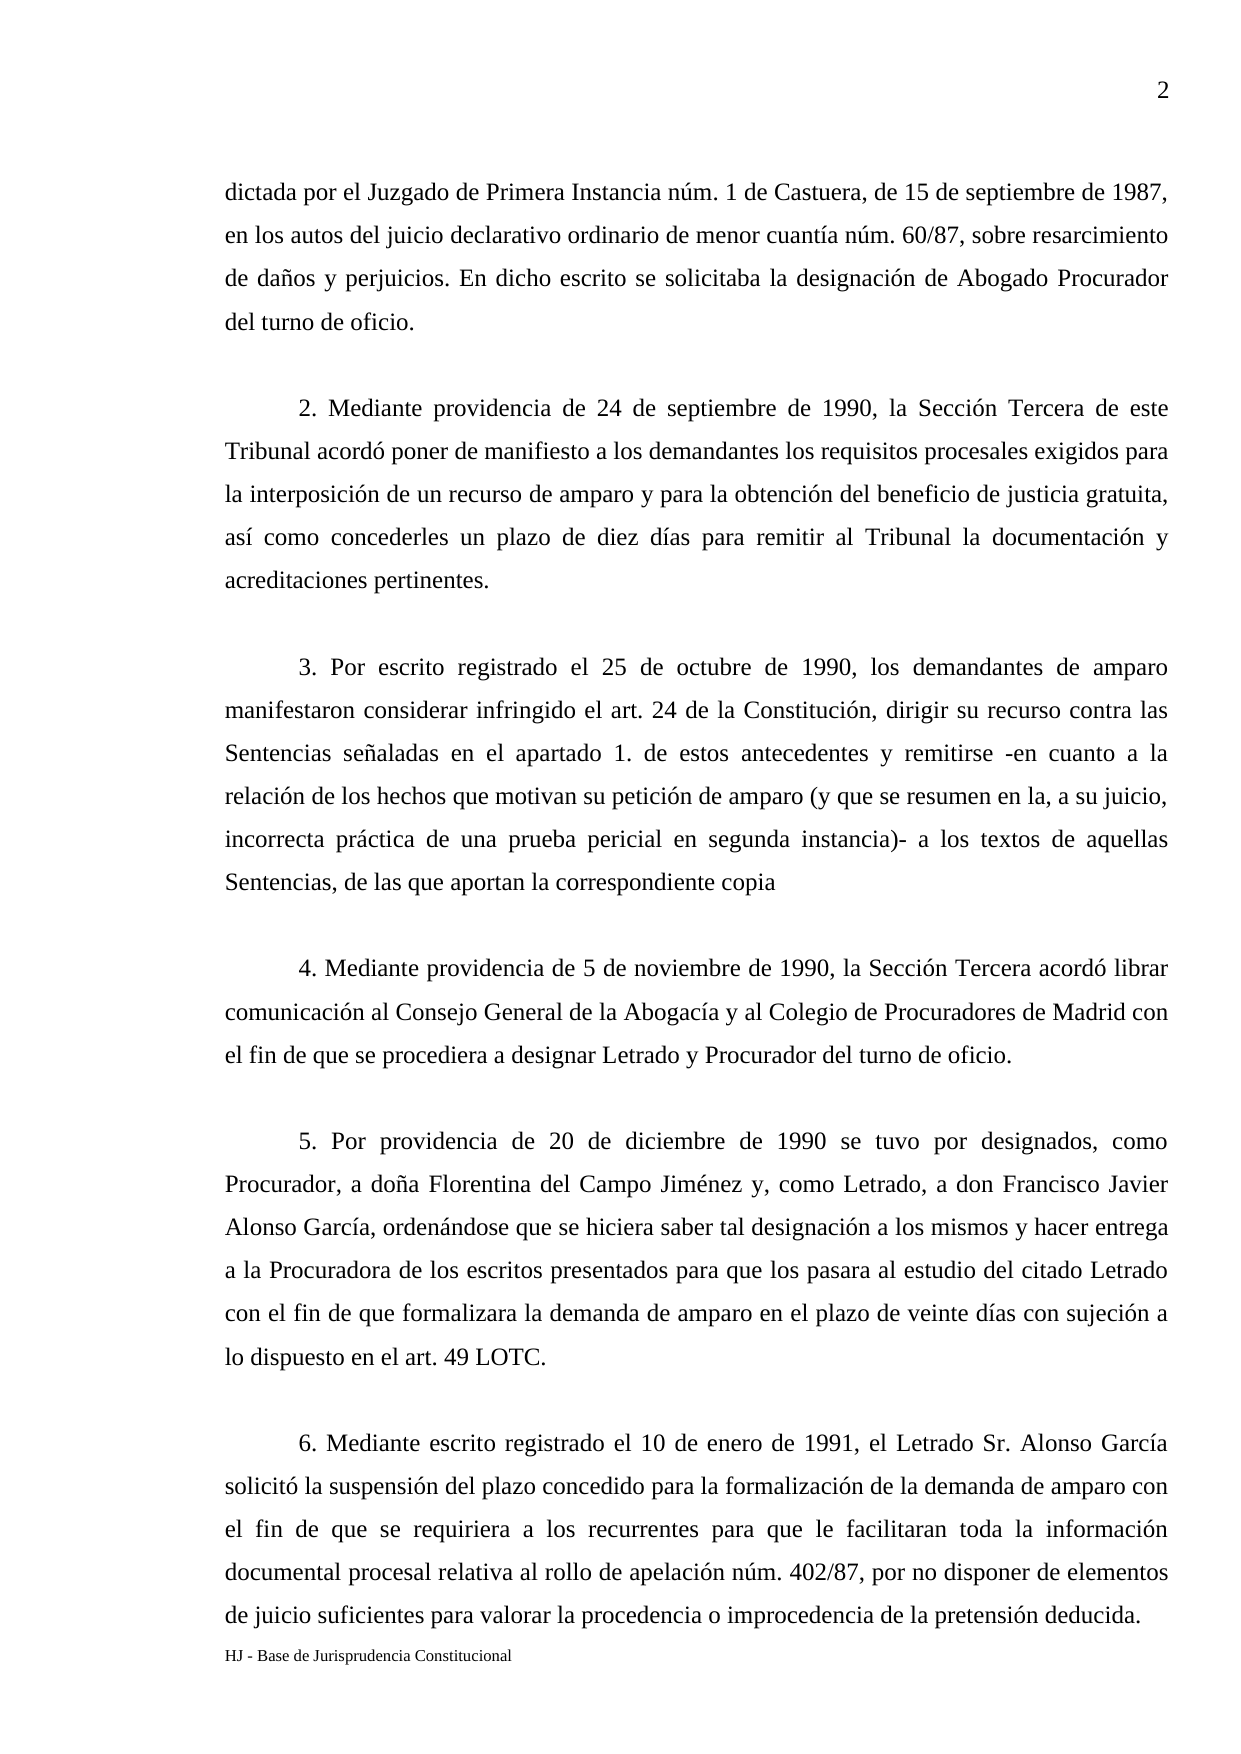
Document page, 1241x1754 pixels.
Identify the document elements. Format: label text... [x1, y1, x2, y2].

text 4. Mediante providencia de 5 de noviembre de 1990, la Sección Tercera acordó librar comunicación al Consejo General de la Abogacía y al Colegio de Procuradores de Madrid con el fin de que se procediera a designar Letrado y Procurador del turno de oficio. [224, 953, 1169, 1068]
text 5. Por providencia de 20 de diciembre de 1990 se tuvo por designados, como Procurador, a doña Florentina del Campo Jiménez y, como Letrado, a don Francisco Javier Alonso García, ordenándose que se hiciera saber tal designación a los mismos y hacer entrega a la Procuradora de los escritos presentados para que los pasara al estudio del citado Letrado con el fin de que formalizara la demanda de amparo en el plazo de veinte días con sujeción a lo dispuesto en el art. 49 LOTC. [224, 1126, 1169, 1370]
text 3. Por escrito registrado el 25 de octubre de 1990, los demandantes de amparo manifestaron considerar infringido el art. 24 de la Constitución, dirigir su recurso contra las Sentencias señaladas en el apartado 1. de estos antecedentes y remitirse -en cuanto a la relación de los hechos que motivan su petición de amparo (y que se resumen en la, a su juicio, incorrecta práctica de una prueba pericial en segunda instancia)- a los textos de aquellas Sentencias, de las que aportan la correspondiente copia [224, 652, 1169, 896]
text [224, 177, 1169, 335]
text 6. Mediante escrito registrado el 10 de enero de 1991, el Letrado Sr. Alonso García solicitó la suspensión del plazo concedido para la formalización de la demanda de amparo con el fin de que se requiriera a los recurrentes para que le facilitaran toda la información documental procesal relativa al rollo de apelación núm. 402/87, por no disponer de elementos de juicio suficientes para valorar la procedencia o improcedencia de la pretensión deducida. [224, 1428, 1169, 1629]
text 2. Mediante providencia de 24 de septiembre de 1990, la Sección Tercera de este Tribunal acordó poner de manifiesto a los demandantes los requisitos procesales exigidos para la interposición de un recurso de amparo y para la obtención del beneficio de justicia gratuita, así como concederles un plazo de diez días para remitir al Tribunal la documentación y acreditaciones pertinentes. [224, 393, 1169, 594]
